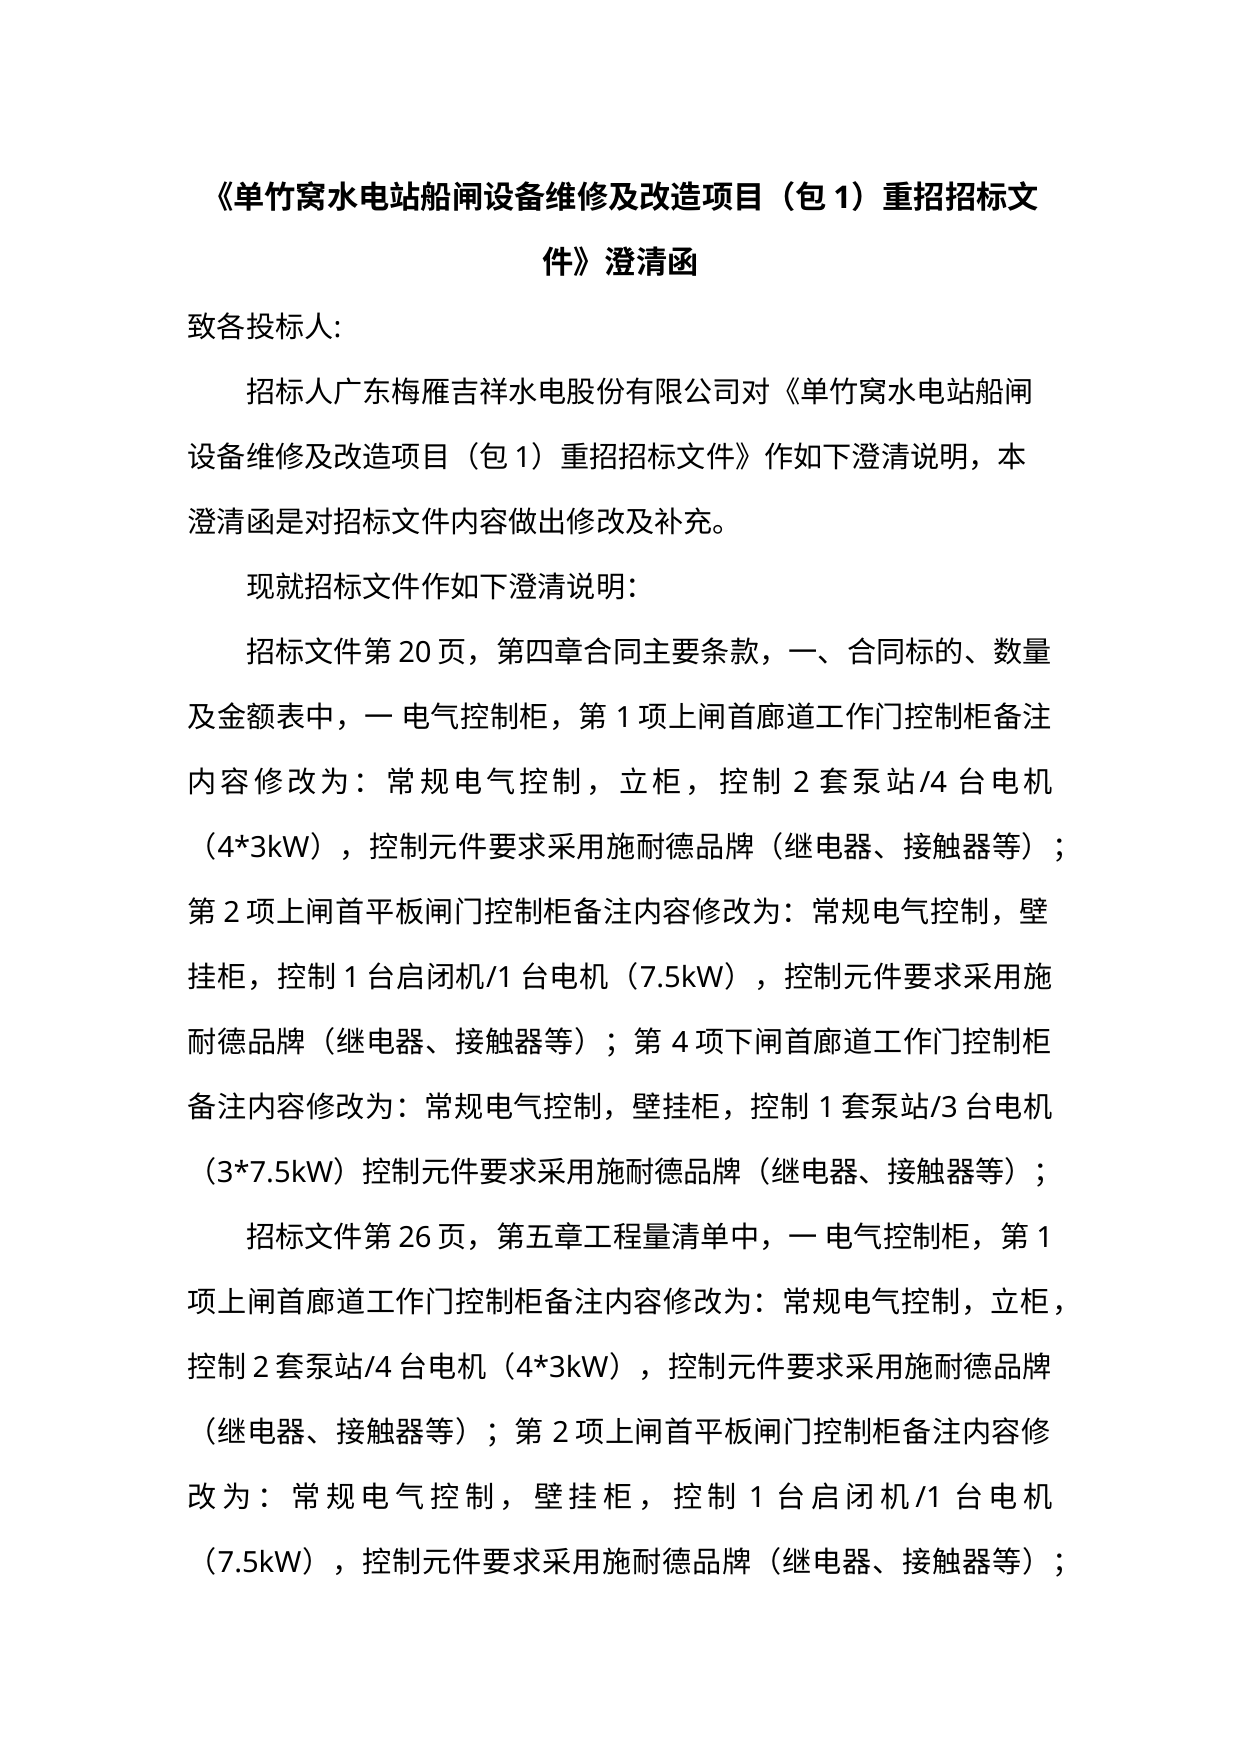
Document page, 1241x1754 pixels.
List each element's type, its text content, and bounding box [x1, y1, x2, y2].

text 招标人广东梅雁吉祥水电股份有限公司对《单竹窝水电站船闸设备维修及改造项目（包1）重招招标文件》作如下澄清说明，本澄清函是对招标文件内容做出修改及补充。 [187, 357, 1053, 552]
text 招标文件第20页，第四章合同主要条款，一、合同标的、数量及金额表中，一 电气控制柜，第1项上闸首廊道工作门控制柜备注内容修改为：常规电气控制，立柜，控制2套泵站/4台电机（4*3kW），控制元件要求采用施耐德品牌（继电器、接触器等）；第2项上闸首平板闸门控制柜备注内容修改为：常规电气控制，壁挂柜，控制1台启闭机/1台电机（7.5kW），控制元件要求采用施耐德品牌（继电器、接触器等）；第4项下闸首廊道工作门控制柜备注内容修改为：常规电气控制，壁挂柜，控制1套泵站/3台电机（3*7.5kW）控制元件要求采用施耐德品牌（继电器、接触器等）； [187, 617, 1053, 1202]
text 《单竹窝水电站船闸设备维修及改造项目（包1）重招招标文件》澄清函 [187, 162, 1053, 292]
text 致各投标人: [187, 292, 1053, 357]
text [187, 1202, 1053, 1592]
text 现就招标文件作如下澄清说明： [187, 552, 1053, 617]
